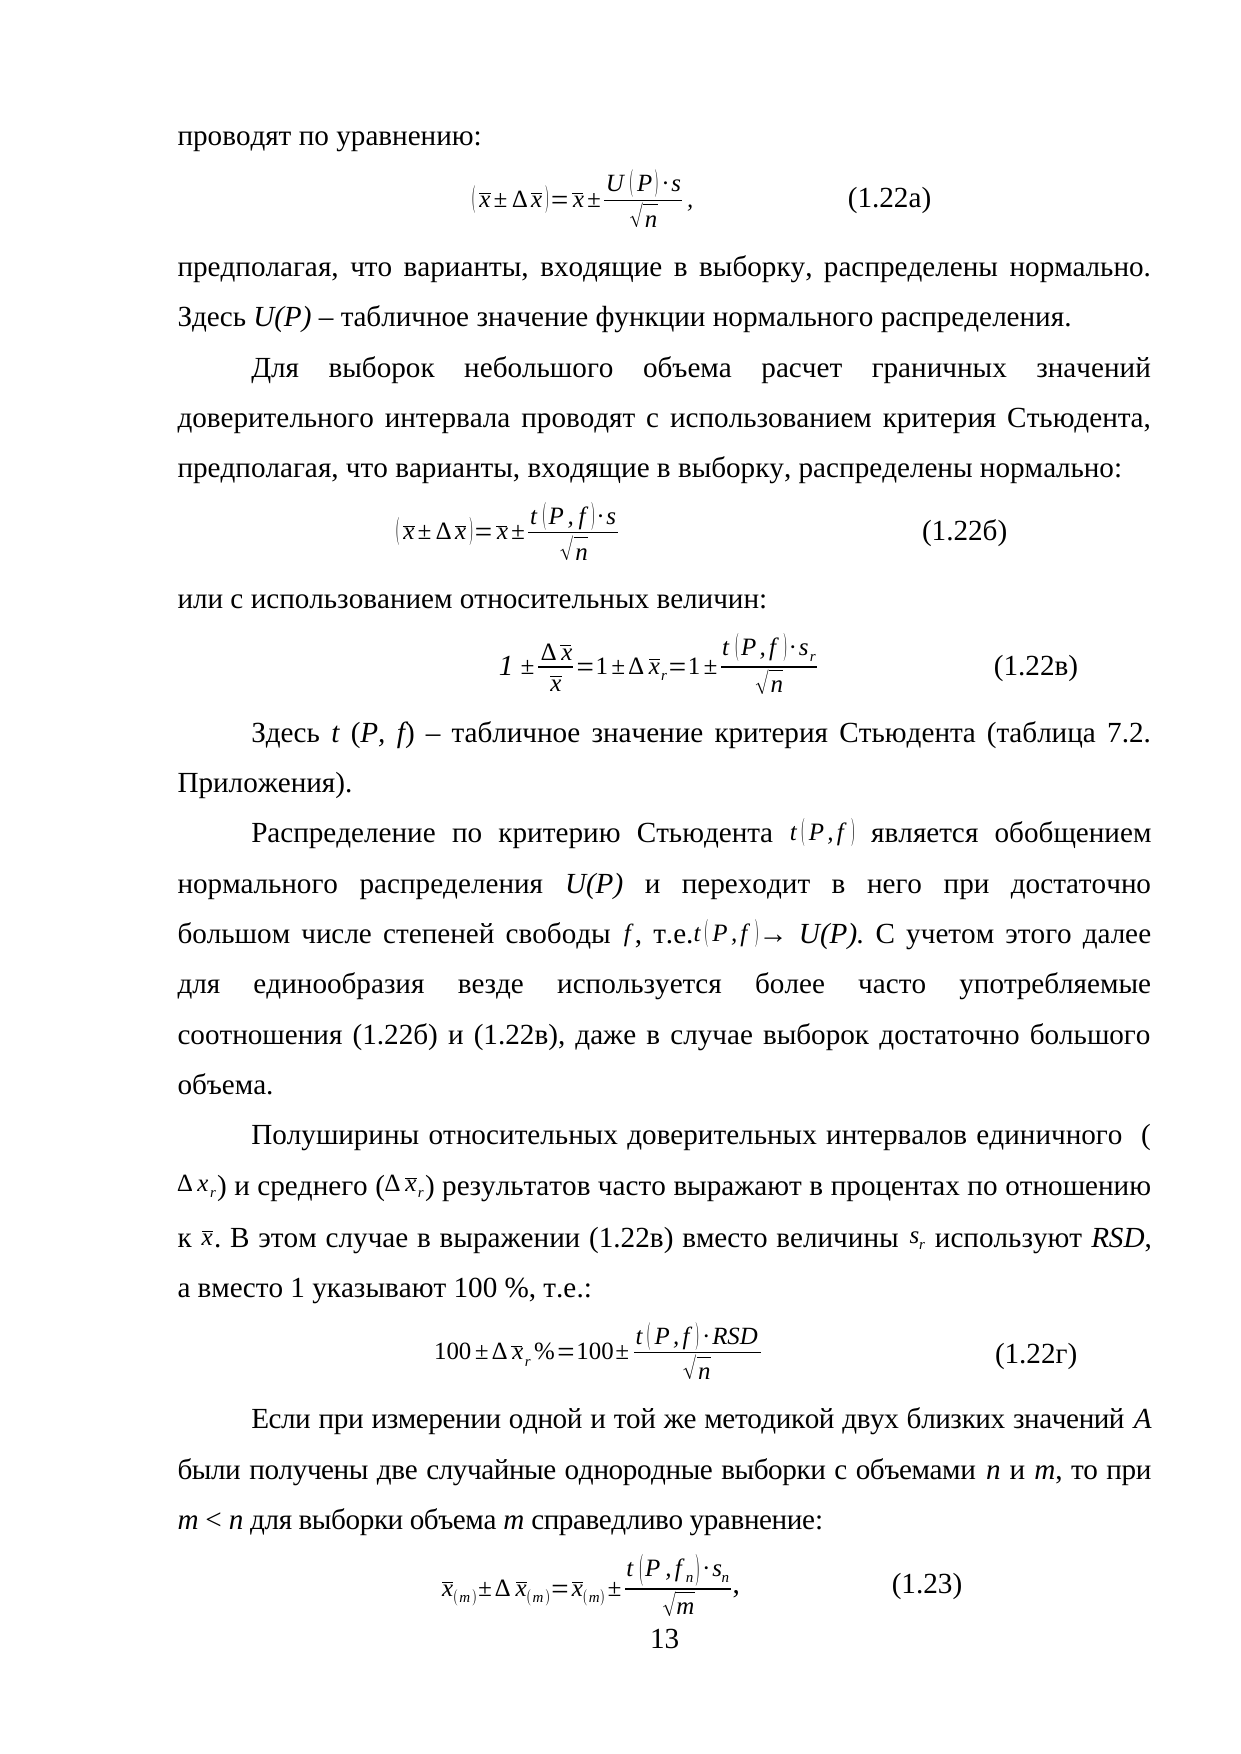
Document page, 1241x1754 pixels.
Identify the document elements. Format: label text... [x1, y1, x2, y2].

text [177, 118, 1152, 152]
text Если при измерении одной и той же методикой двух близких значений А были получены две случайные однородные выборки с объемами n и m, то при m < n для выборки объема m справедливо уравнение: [177, 1402, 1152, 1536]
text Здесь t (P, f) – табличное значение критерия Стьюдента (таблица 7.2. Приложения). [177, 715, 1152, 799]
text предполагая, что варианты, входящие в выборку, распределены нормально. Здесь U(P) – табличное значение функции нормального распределения. [177, 249, 1152, 333]
text (1.22а) [177, 168, 1152, 232]
text (1.22б) [177, 501, 1152, 565]
text Для выборок небольшого объема расчет граничных значений доверительного интервала проводят с использованием критерия Стьюдента, предполагая, что варианты, входящие в выборку, распределены нормально: [177, 350, 1152, 484]
text (1.22г) [177, 1321, 1152, 1385]
text Распределение по критерию Стьюдента является обобщением нормального распределения U(P) и переходит в него при достаточно большом числе степеней свободы , т.е.→ U(P). С учетом этого далее для единообразия везде используется более часто употребляемые соотношения (1.22б) и (1.22в), даже в случае выборок достаточно большого объема. [177, 816, 1152, 1101]
text , (1.23) [177, 1552, 1152, 1621]
text или с использованием относительных величин: [177, 582, 1152, 615]
text Полуширины относительных доверительных интервалов единичного () и среднего () результатов часто выражают в процентах по отношению к . В этом случае в выражении (1.22в) вместо величины используют RSD, а вместо 1 указывают 100 %, т.е.: [177, 1117, 1152, 1304]
text 1 (1.22в) [177, 632, 1152, 698]
